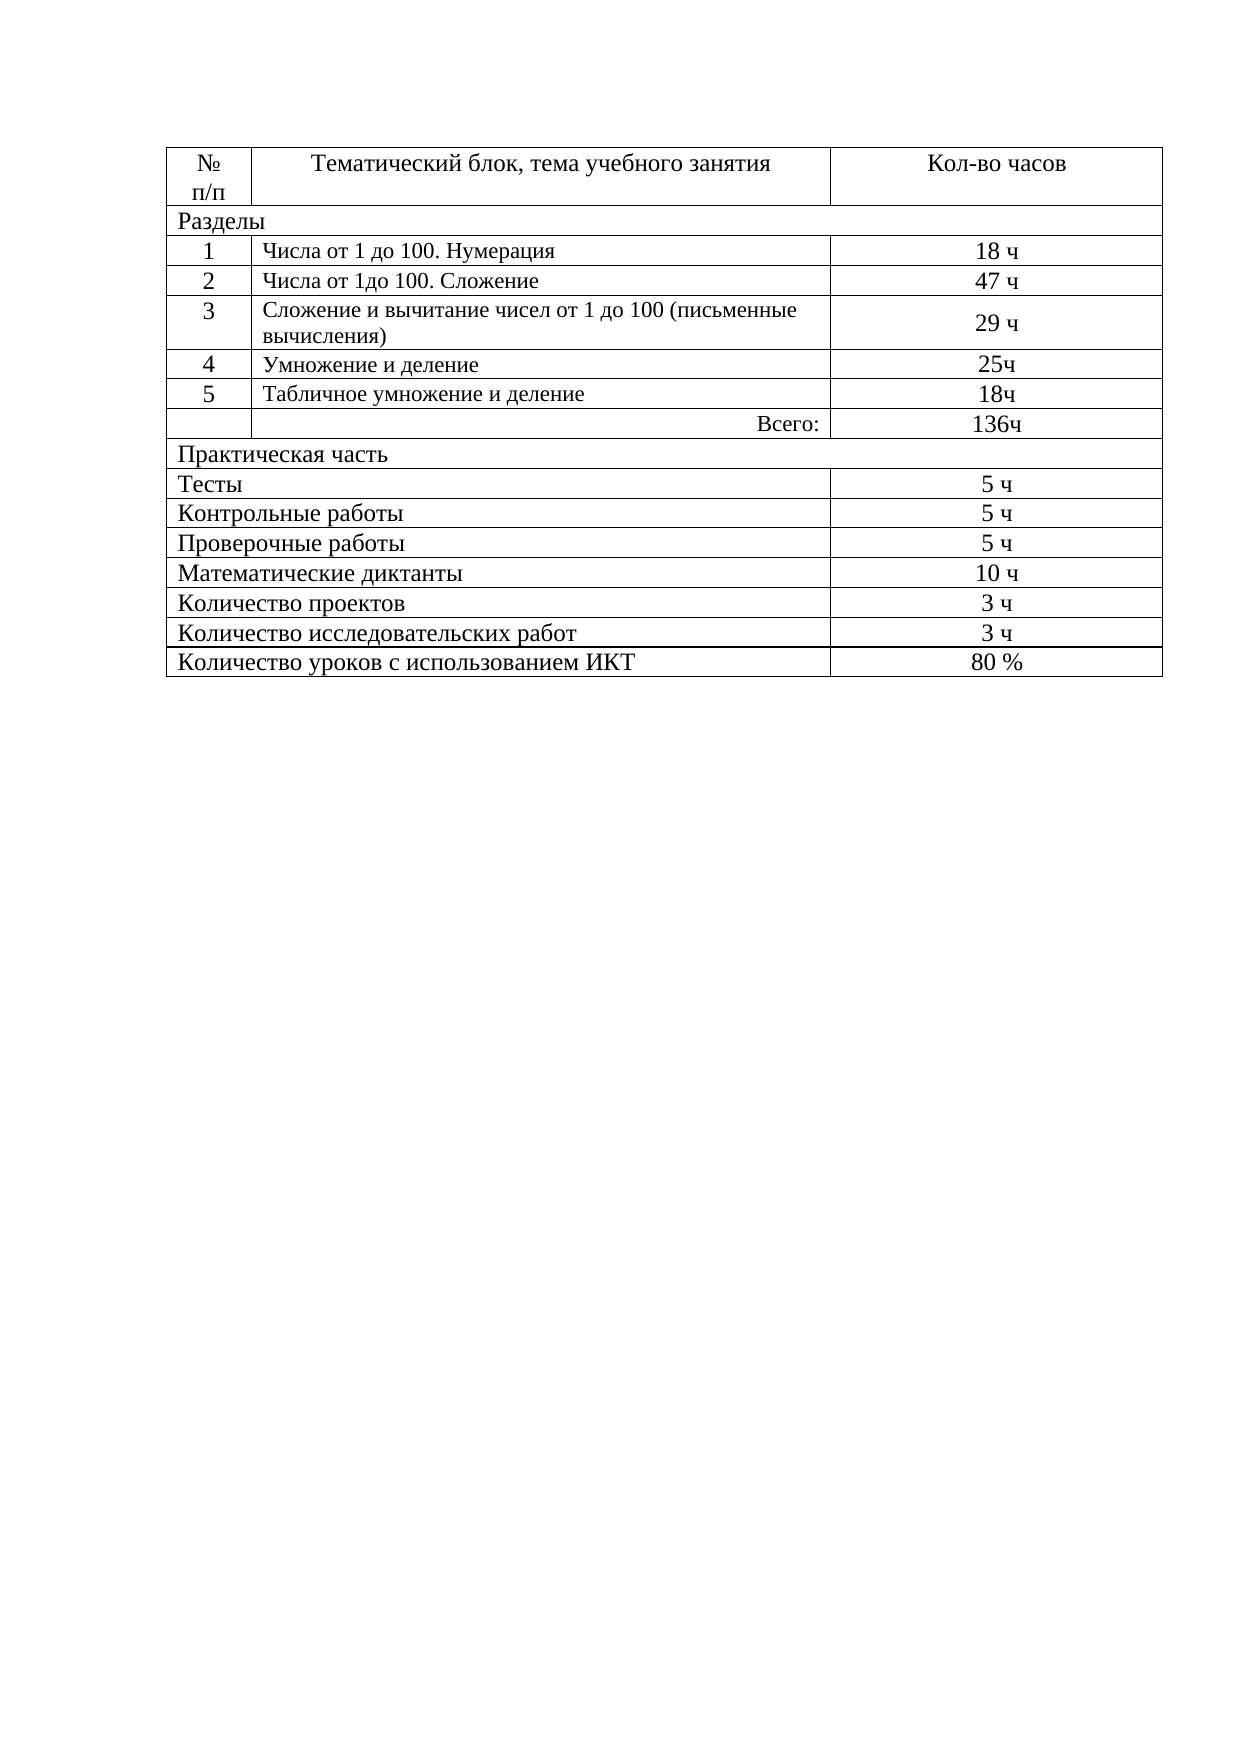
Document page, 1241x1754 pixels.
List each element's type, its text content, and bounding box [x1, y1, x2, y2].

table_cell Практическая часть [167, 439, 1162, 468]
table_cell Всего: [252, 409, 830, 438]
table_cell Проверочные работы [167, 528, 830, 557]
table_cell 5 ч [831, 499, 1162, 527]
table_cell 2 [167, 266, 251, 295]
table_cell 10 ч [831, 558, 1162, 587]
table_cell 5 [167, 379, 251, 408]
table_cell 29 ч [831, 296, 1162, 348]
table_cell Количество уроков с использованием ИКТ [167, 648, 830, 676]
table_cell 5 ч [831, 469, 1162, 497]
table_cell 3 ч [831, 588, 1162, 617]
table_cell 18ч [831, 379, 1162, 408]
table_cell 25ч [831, 350, 1162, 378]
table_cell Тесты [167, 469, 830, 497]
table_cell Количество исследовательских работ [167, 618, 830, 646]
table_cell 47 ч [831, 266, 1162, 295]
table_cell Разделы [167, 206, 1162, 235]
table_cell 4 [167, 350, 251, 378]
table_cell 1 [167, 236, 251, 265]
table_cell Умножение и деление [252, 350, 830, 378]
table_cell Числа от 1 до 100. Нумерация [252, 236, 830, 265]
table_header Кол-во часов [831, 148, 1162, 205]
table_cell Математические диктанты [167, 558, 830, 587]
table_cell 18 ч [831, 236, 1162, 265]
table_header Тематический блок, тема учебного занятия [252, 148, 830, 205]
table_cell Количество проектов [167, 588, 830, 617]
table_cell [167, 409, 251, 438]
table_cell Числа от 1до 100. Сложение [252, 266, 830, 295]
table_cell 136ч [831, 409, 1162, 438]
table_cell Контрольные работы [167, 499, 830, 527]
table_cell Табличное умножение и деление [252, 379, 830, 408]
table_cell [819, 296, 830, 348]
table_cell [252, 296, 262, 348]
table_header № п/п [167, 148, 251, 205]
table_cell 3 ч [831, 618, 1162, 646]
table_cell 80 % [831, 648, 1162, 676]
table_cell 5 ч [831, 528, 1162, 557]
table_cell 3 [167, 296, 251, 348]
